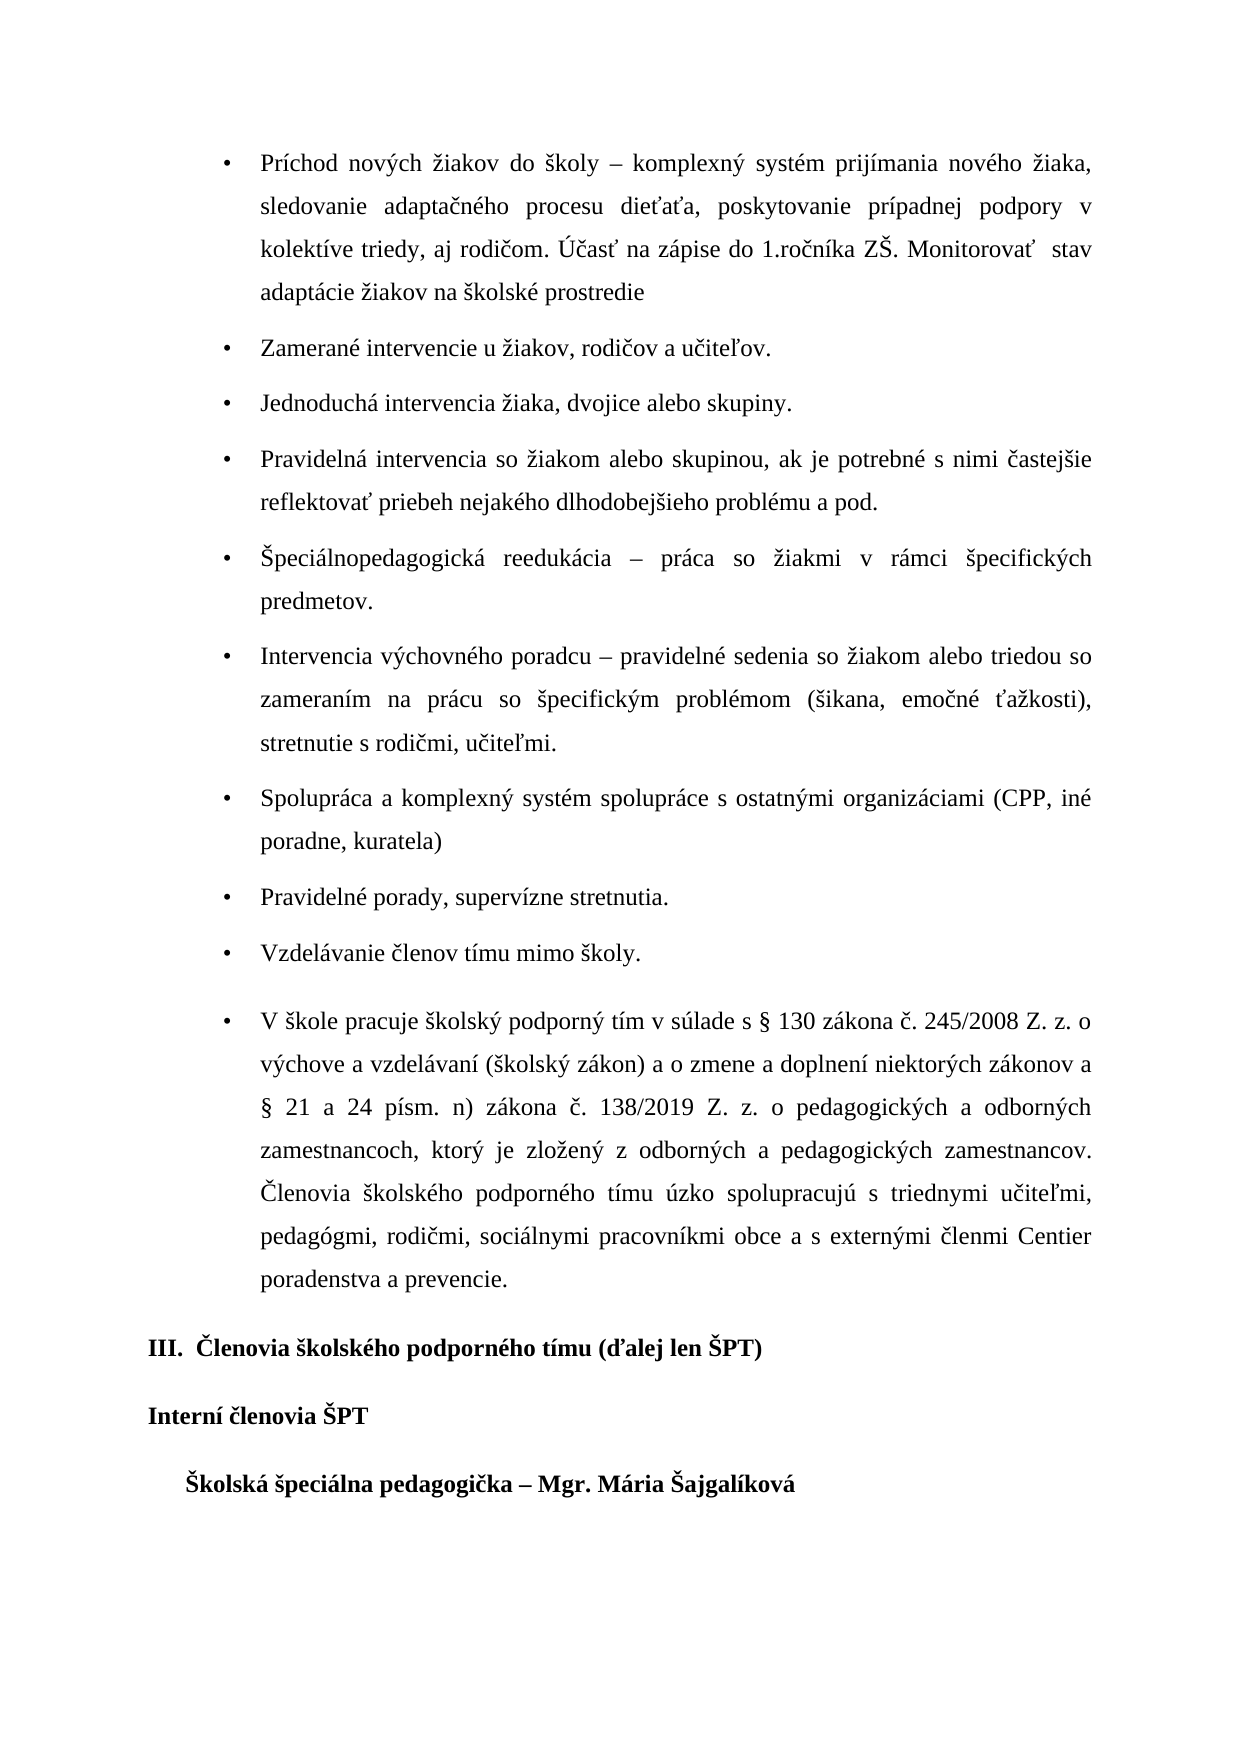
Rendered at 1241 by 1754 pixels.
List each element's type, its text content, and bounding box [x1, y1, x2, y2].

list Pravidelné porady, supervízne stretnutia. [223, 882, 1093, 911]
list Príchod nových žiakov do školy – komplexný systém prijímania nového žiaka, sledovanie adaptačného procesu dieťaťa, poskytovanie prípadnej podpory v kolektíve triedy, aj rodičom. Účasť na zápise do 1.ročníka ZŠ. Monitorovať stav adaptácie žiakov na školské prostredie [223, 148, 1093, 306]
text III. Členovia školského podporného tímu (ďalej len ŠPT) [148, 1333, 1093, 1361]
list Intervencia výchovného poradcu – pravidelné sedenia so žiakom alebo triedou so zameraním na prácu so špecifickým problémom (šikana, emočné ťažkosti), stretnutie s rodičmi, učiteľmi. [223, 641, 1093, 756]
text Školská špeciálna pedagogička – Mgr. Mária Šajgalíková [185, 1469, 1093, 1498]
list Vzdelávanie členov tímu mimo školy. [223, 938, 1093, 966]
list Pravidelná intervencia so žiakom alebo skupinou, ak je potrebné s nimi častejšie reflektovať priebeh nejakého dlhodobejšieho problému a pod. [223, 444, 1093, 516]
text Interní členovia ŠPT [148, 1401, 1093, 1429]
list Špeciálnopedagogická reedukácia – práca so žiakmi v rámci špecifických predmetov. [223, 543, 1093, 614]
list Zamerané intervencie u žiakov, rodičov a učiteľov. [223, 333, 1093, 361]
list V škole pracuje školský podporný tím v súlade s § 130 zákona č. 245/2008 Z. z. o výchove a vzdelávaní (školský zákon) a o zmene a doplnení niektorých zákonov a § 21 a 24 písm. n) zákona č. 138/2019 Z. z. o pedagogických a odborných zamestnancoch, ktorý je zložený z odborných a pedagogických zamestnancov. Členovia školského podporného tímu úzko spolupracujú s triednymi učiteľmi, pedagógmi, rodičmi, sociálnymi pracovníkmi obce a s externými členmi Centier poradenstva a prevencie. [223, 1006, 1093, 1293]
list Spolupráca a komplexný systém spolupráce s ostatnými organizáciami (CPP, iné poradne, kuratela) [223, 783, 1093, 855]
list Jednoduchá intervencia žiaka, dvojice alebo skupiny. [223, 388, 1093, 417]
